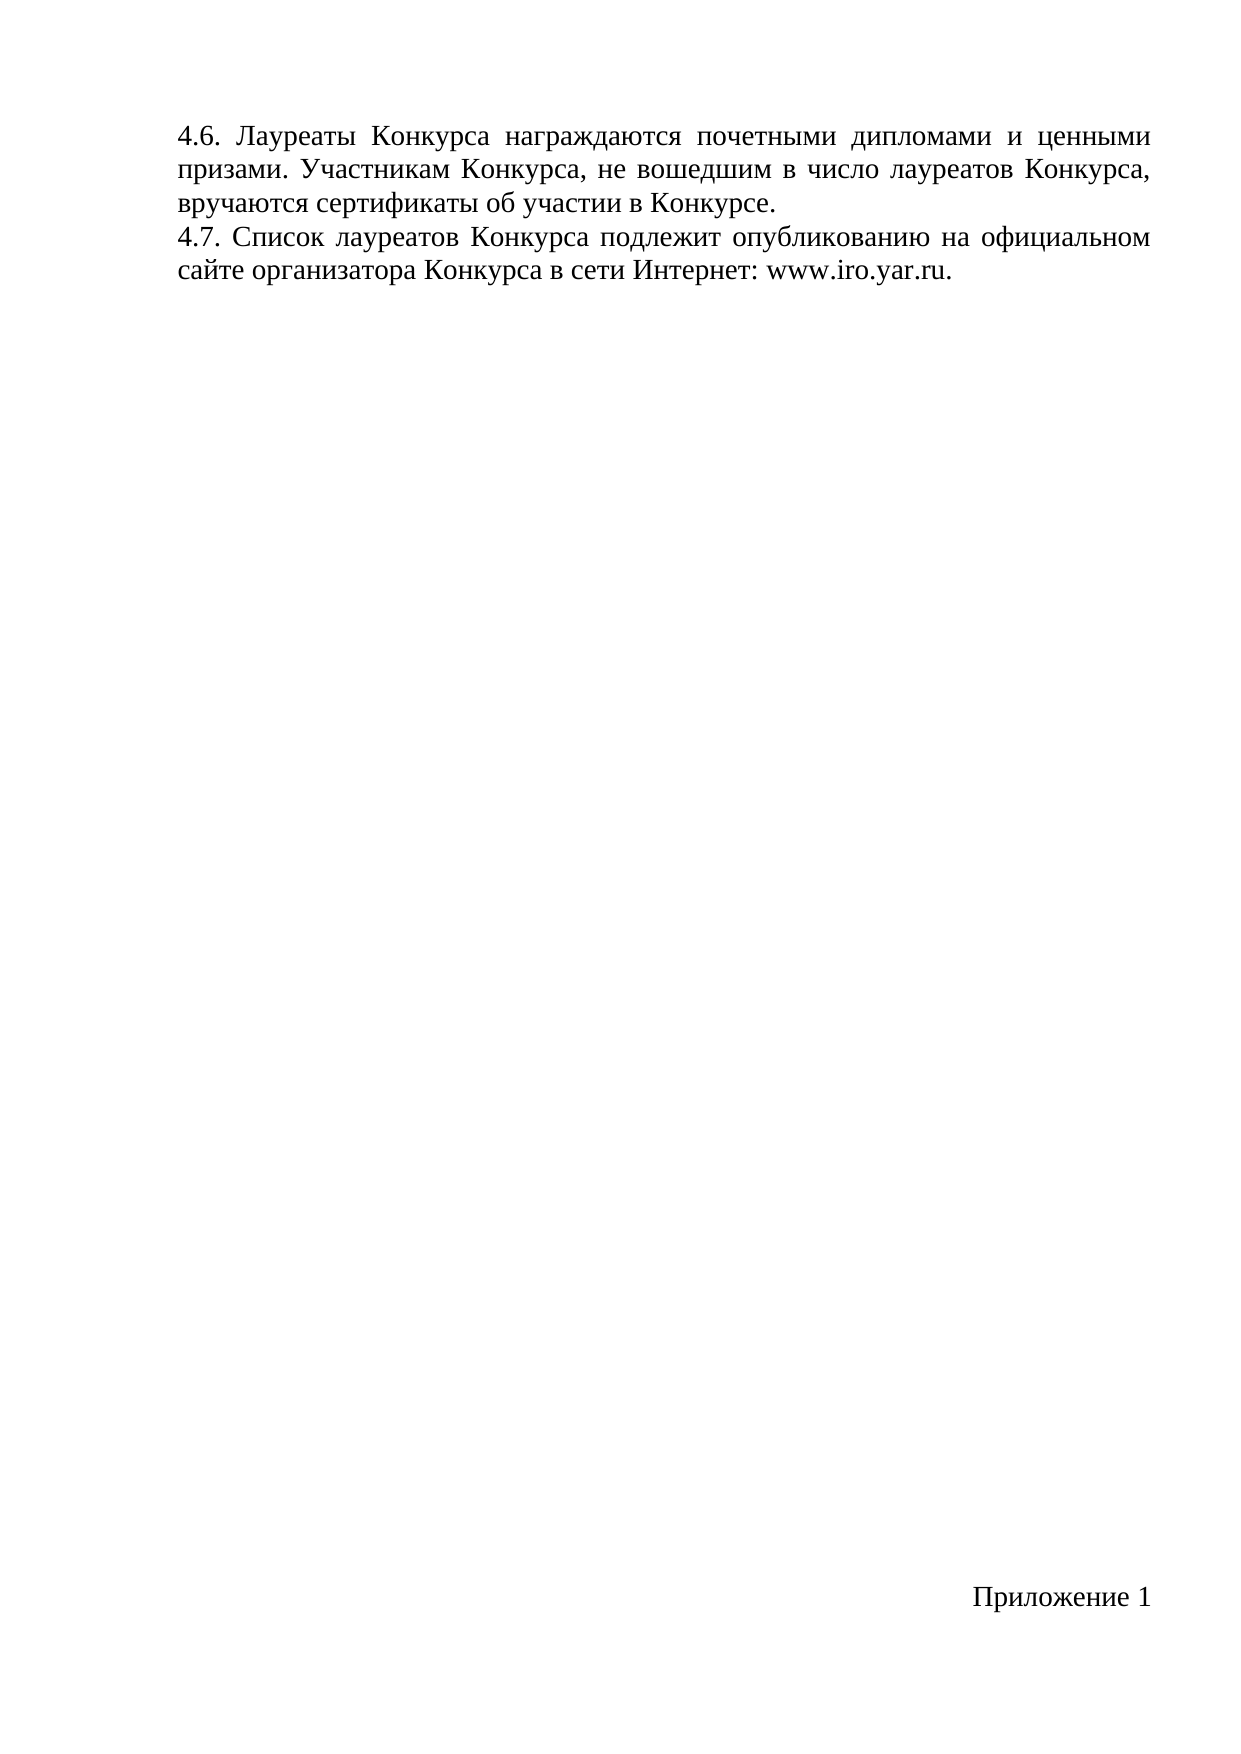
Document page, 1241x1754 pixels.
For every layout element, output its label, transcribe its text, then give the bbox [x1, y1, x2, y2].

text 4.7. Список лауреатов Конкурса подлежит опубликованию на официальном сайте организатора Конкурса в сети Интернет: www.iro.yar.ru. [177, 219, 1152, 286]
text 4.6. Лауреаты Конкурса награждаются почетными дипломами и ценными призами. Участникам Конкурса, не вошедшим в число лауреатов Конкурса, вручаются сертификаты об участии в Конкурсе. [177, 118, 1152, 219]
text Приложение 1 [177, 1579, 1152, 1613]
